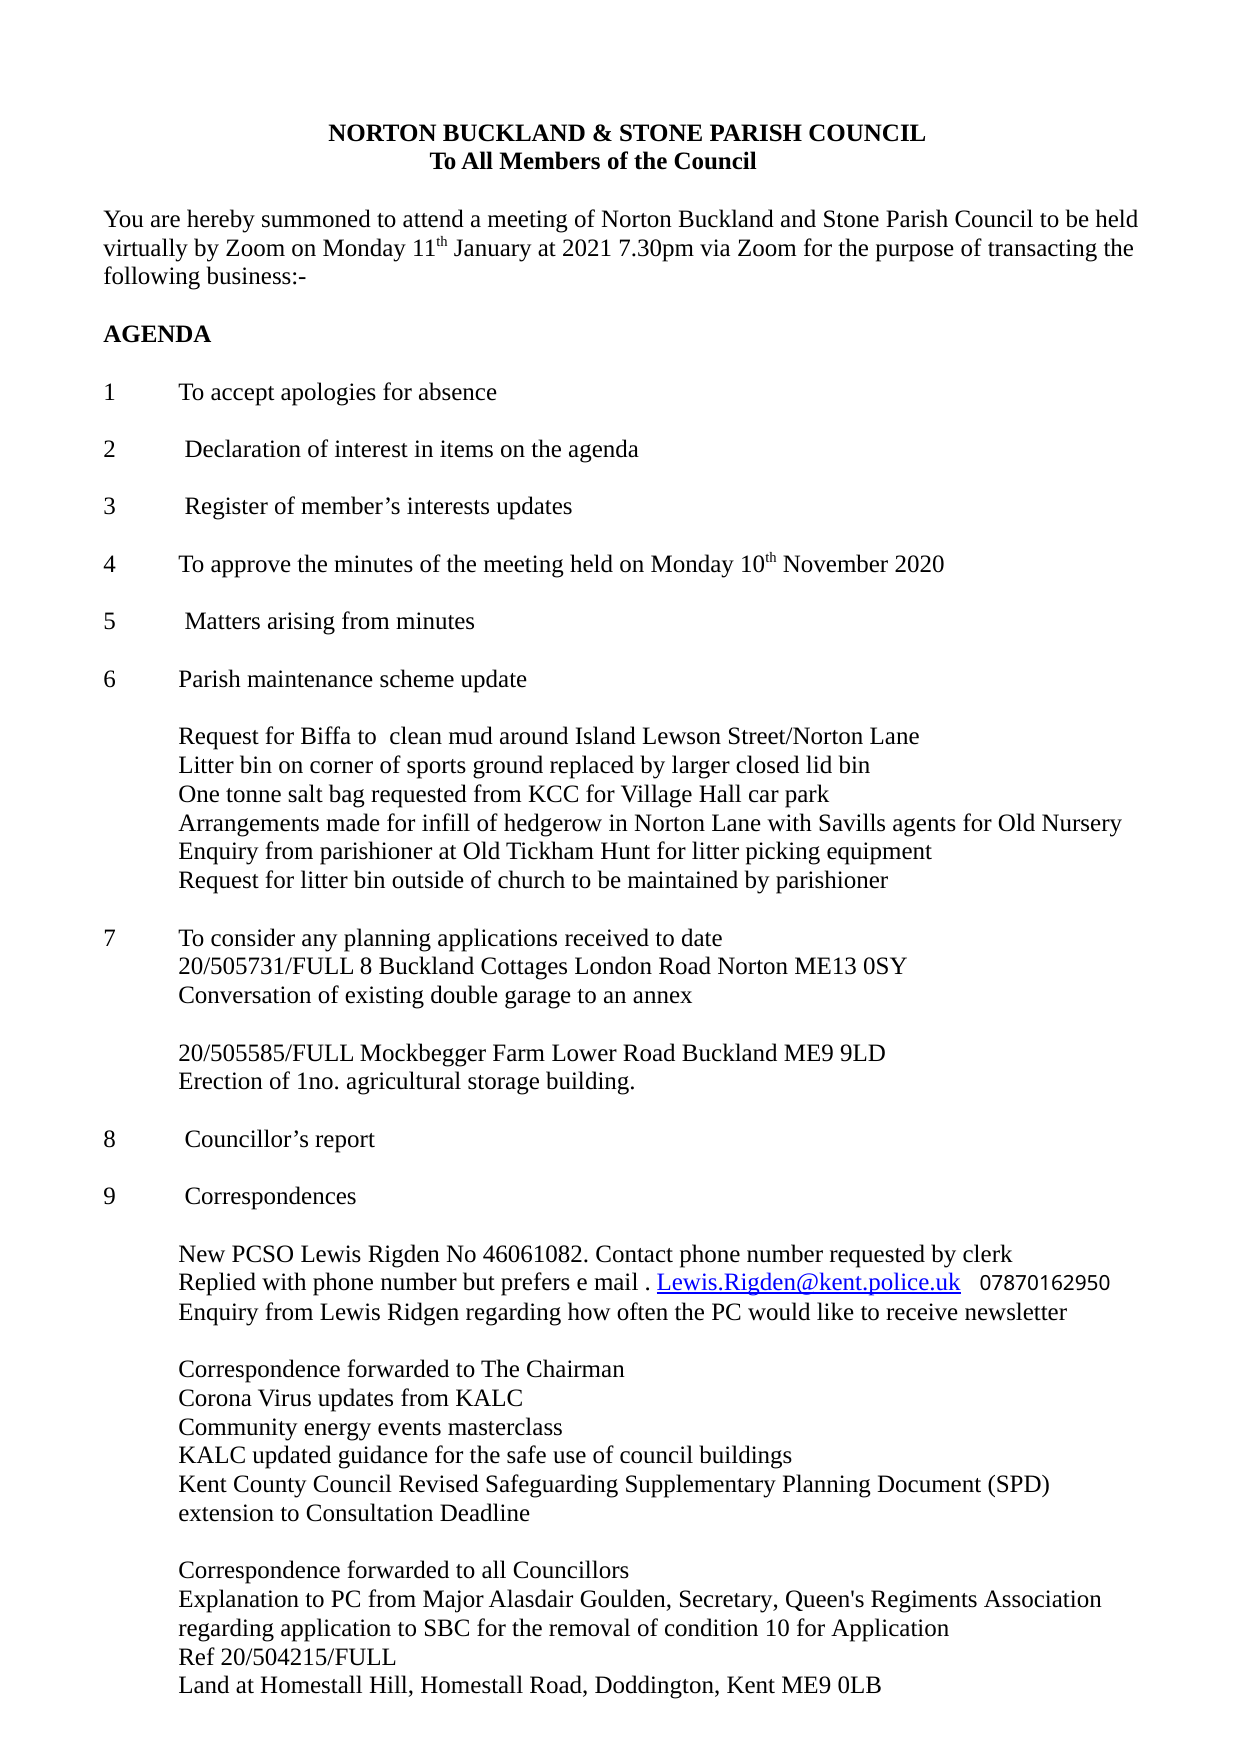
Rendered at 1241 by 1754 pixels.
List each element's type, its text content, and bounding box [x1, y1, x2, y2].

text Erection of 1no. agricultural storage building. [103, 1066, 1169, 1095]
text 1 To accept apologies for absence [103, 377, 1169, 406]
text Land at Homestall Hill, Homestall Road, Doddington, Kent ME9 0LB [103, 1671, 1169, 1699]
text extension to Consultation Deadline [103, 1498, 1169, 1527]
text 7 To consider any planning applications received to date [103, 923, 1169, 951]
text 9 Correspondences [103, 1181, 1169, 1210]
text AGENDA [103, 319, 1169, 348]
subtitle To All Members of the Council [103, 146, 1169, 175]
text KALC updated guidance for the safe use of council buildings [103, 1441, 1169, 1469]
text 20/505585/FULL Mockbegger Farm Lower Road Buckland ME9 9LD [103, 1038, 1169, 1066]
text 20/505731/FULL 8 Buckland Cottages London Road Norton ME13 0SY [103, 951, 1169, 980]
text 5 Matters arising from minutes [103, 606, 1169, 635]
text You are hereby summoned to attend a meeting of Norton Buckland and Stone Parish Council to be held virtually by Zoom on Monday 11th January at 2021 7.30pm via Zoom for the purpose of transacting the following business:- [103, 204, 1169, 319]
text Corona Virus updates from KALC [103, 1383, 1169, 1412]
text Replied with phone number but prefers e mail . Lewis.Rigden@kent.police.uk 07870162950 [103, 1267, 1169, 1297]
text Kent County Council Revised Safeguarding Supplementary Planning Document (SPD) [103, 1469, 1169, 1498]
text Conversation of existing double garage to an annex [103, 980, 1169, 1009]
text Request for Biffa to clean mud around Island Lewson Street/Norton Lane [103, 721, 1169, 750]
text Ref 20/504215/FULL [103, 1642, 1169, 1671]
text Arrangements made for infill of hedgerow in Norton Lane with Savills agents for Old Nursery [103, 808, 1169, 836]
text 2 Declaration of interest in items on the agenda [103, 434, 1169, 463]
text New PCSO Lewis Rigden No 46061082. Contact phone number requested by clerk [103, 1239, 1169, 1267]
text Correspondence forwarded to The Chairman [103, 1354, 1169, 1383]
text regarding application to SBC for the removal of condition 10 for Application [103, 1613, 1169, 1642]
text 8 Councillor’s report [103, 1124, 1169, 1152]
text Enquiry from parishioner at Old Tickham Hunt for litter picking equipment [103, 836, 1169, 865]
text Request for litter bin outside of church to be maintained by parishioner [103, 865, 1169, 894]
subtitle NORTON BUCKLAND & STONE PARISH COUNCIL [253, 118, 1169, 146]
text 6 Parish maintenance scheme update [103, 664, 1169, 693]
text 4 To approve the minutes of the meeting held on Monday 10th November 2020 [103, 549, 1169, 578]
text Explanation to PC from Major Alasdair Goulden, Secretary, Queen's Regiments Association [103, 1584, 1169, 1613]
text 3 Register of member’s interests updates [103, 491, 1169, 520]
text Litter bin on corner of sports ground replaced by larger closed lid bin [103, 750, 1169, 779]
text Enquiry from Lewis Ridgen regarding how often the PC would like to receive newsletter [103, 1297, 1169, 1326]
text Correspondence forwarded to all Councillors [103, 1556, 1169, 1584]
text One tonne salt bag requested from KCC for Village Hall car park [103, 779, 1169, 808]
text Community energy events masterclass [103, 1412, 1169, 1441]
